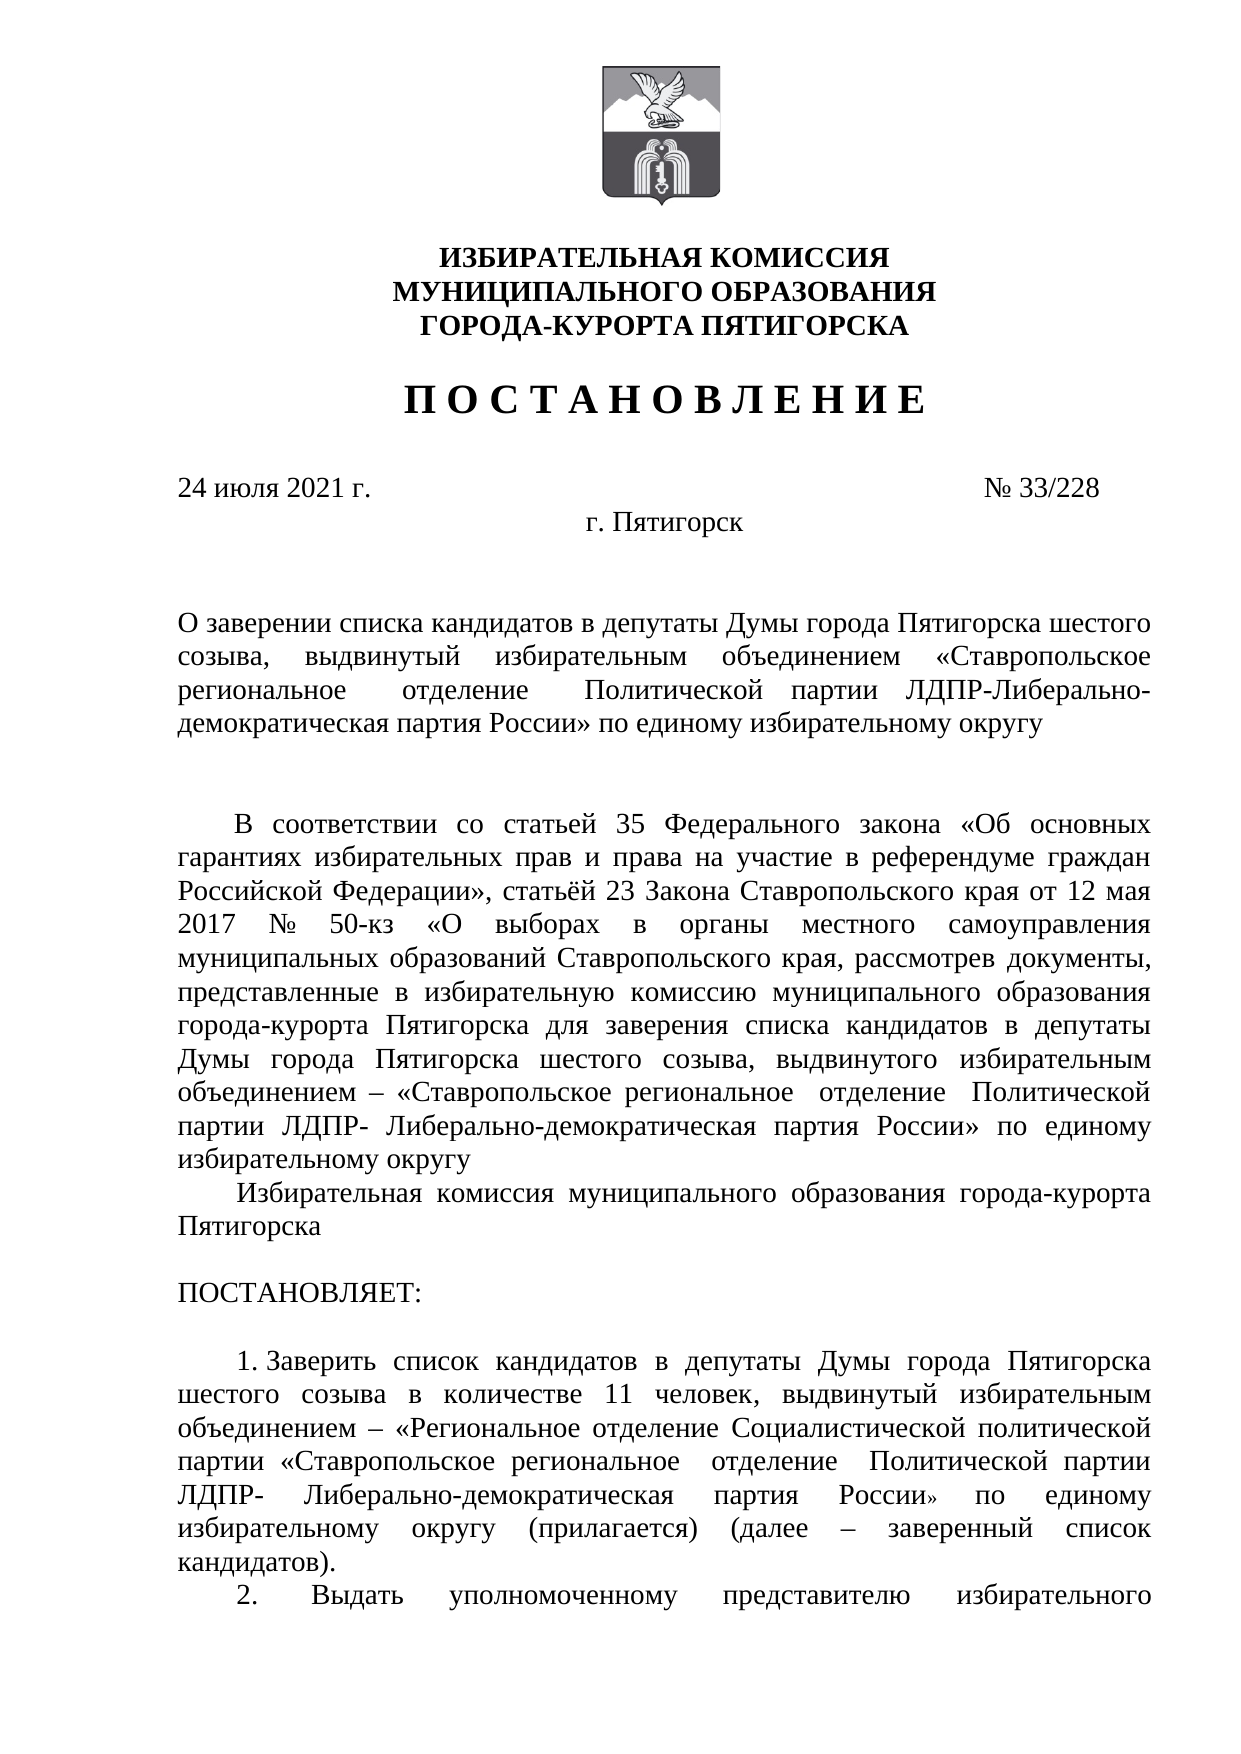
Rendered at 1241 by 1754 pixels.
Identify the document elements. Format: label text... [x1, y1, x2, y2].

text О заверении списка кандидатов в депутаты Думы города Пятигорска шестого созыва, выдвинутый избирательным объединением «Ставропольское региональное отделение Политической партии ЛДПР-Либерально-демократическая партия России» по единому избирательному округу [177, 605, 1152, 739]
text Муниципального образования [177, 274, 1152, 308]
text ИЗБИРАТЕЛЬНАЯ КОМИССИЯ [177, 241, 1152, 274]
text В соответствии со статьей 35 Федерального закона «Об основных гарантиях избирательных прав и права на участие в референдуме граждан Российской Федерации», статьёй 23 Закона Ставропольского края от 12 мая 2017 № 50-кз «О выборах в органы местного самоуправления муниципальных образований Ставропольского края, рассмотрев документы, представленные в избирательную комиссию муниципального образования города-курорта Пятигорска для заверения списка кандидатов в депутаты Думы города Пятигорска шестого созыва, выдвинутого избирательным объединением – «Ставропольское региональное отделение Политической партии ЛДПР- Либерально-демократическая партия России» по единому избирательному округу [177, 806, 1152, 974]
text В соответствии со статьей 35 Федерального закона «Об основных гарантиях избирательных прав и права на участие в референдуме граждан Российской Федерации», статьёй 23 Закона Ставропольского края от 12 мая 2017 № 50-кз «О выборах в органы местного самоуправления муниципальных образований Ставропольского края, рассмотрев документы, представленные в избирательную комиссию муниципального образования города-курорта Пятигорска для заверения списка кандидатов в депутаты Думы города Пятигорска шестого созыва, выдвинутого избирательным объединением – «Ставропольское региональное отделение Политической партии ЛДПР- Либерально-демократическая партия России» по единому избирательному округу [177, 1041, 1152, 1175]
text Избирательная комиссия муниципального образования города-курорта Пятигорска [177, 1175, 1152, 1242]
picture [602, 66, 721, 207]
list Заверить список кандидатов в депутаты Думы города Пятигорска шестого созыва в количестве 11 человек, выдвинутый избирательным объединением – «Региональное отделение Социалистической политической партии «Ставропольское региональное отделение Политической партии ЛДПР- Либерально-демократическая партия России» по единому избирательному округу (прилагается) (далее – заверенный список кандидатов). [177, 1343, 1152, 1577]
text ГОРОДА-КУРОРТА ПЯТИГОРСКА [177, 308, 1152, 341]
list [177, 1577, 1152, 1611]
text П О С Т А Н О В Л Е Н И Е [177, 375, 1152, 423]
text 24 июля 2021 г. № 33/228 [177, 471, 1152, 504]
text г. Пятигорск [177, 504, 1152, 538]
text ПОСТАНОВЛЯЕТ: [177, 1276, 1152, 1309]
